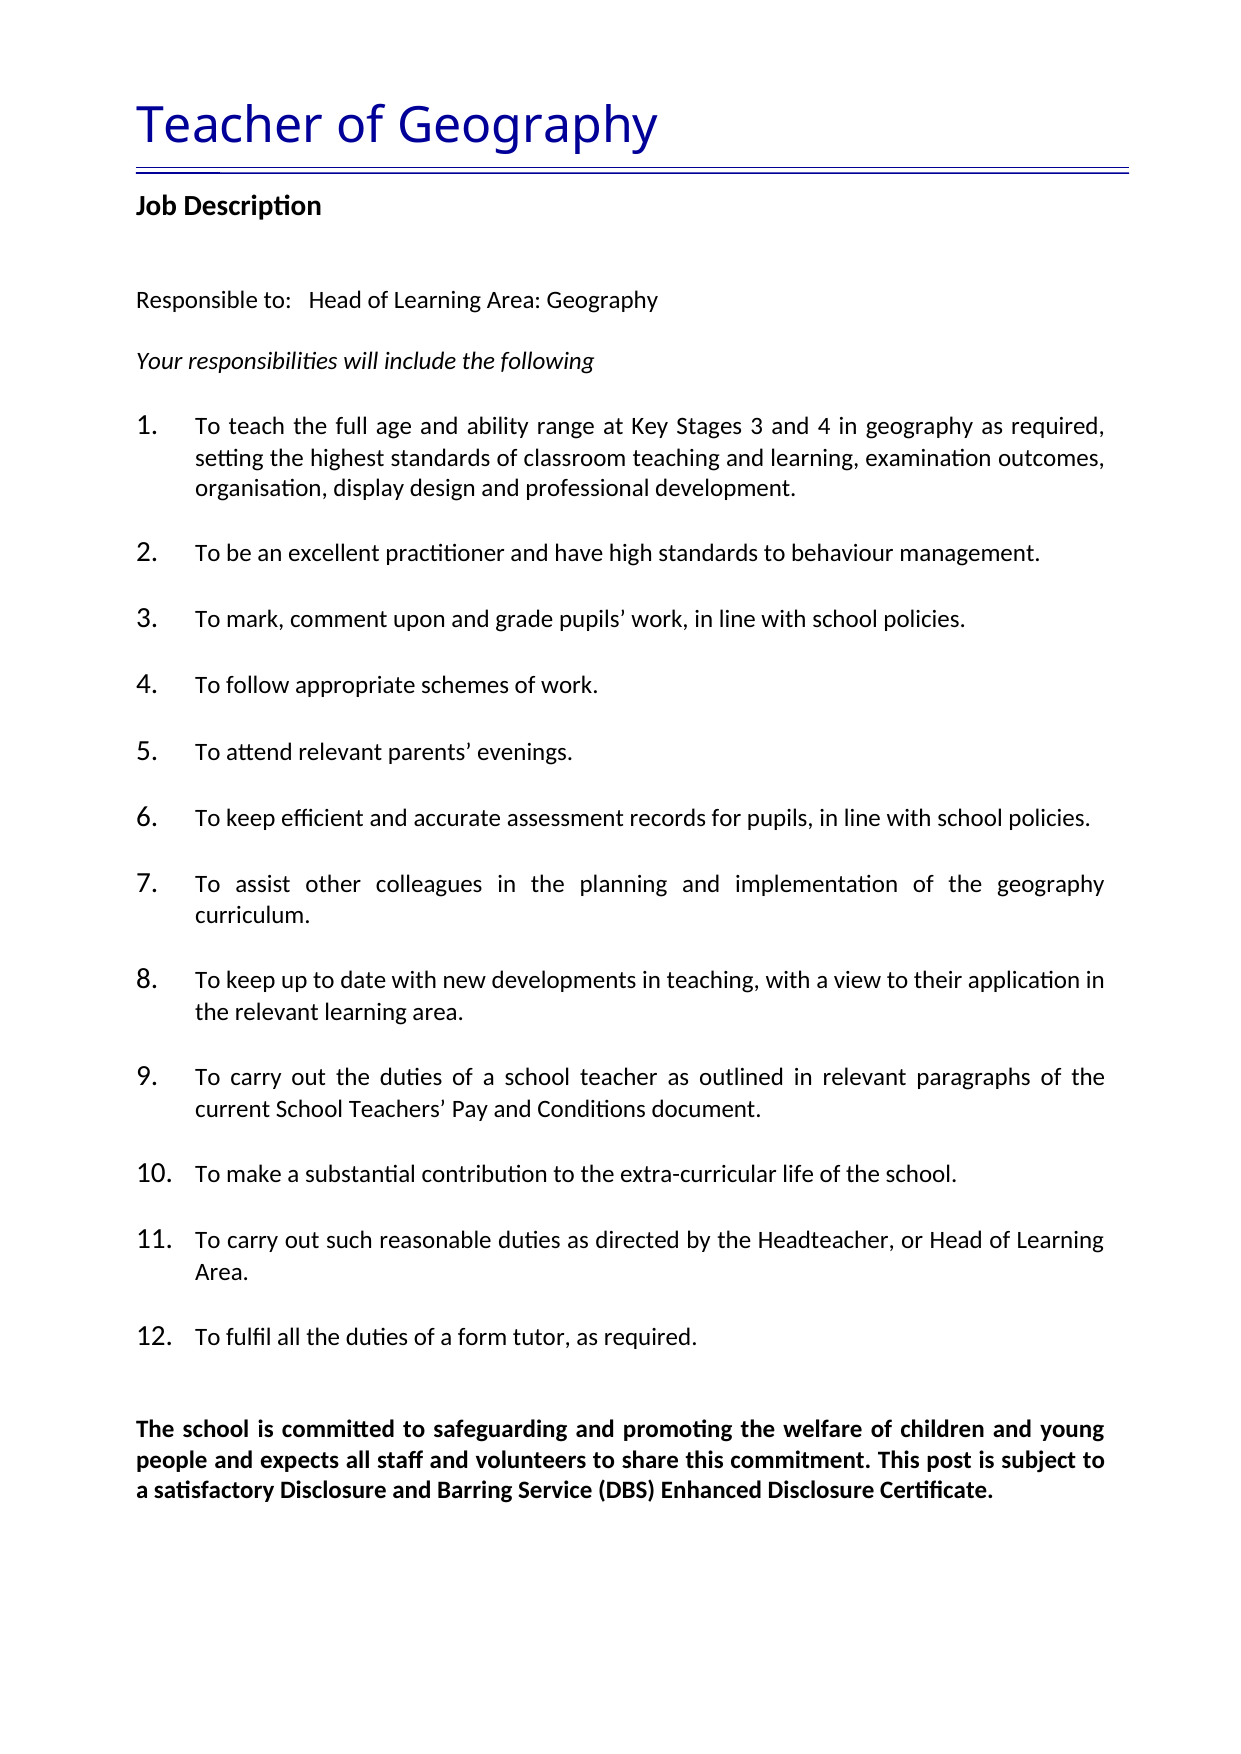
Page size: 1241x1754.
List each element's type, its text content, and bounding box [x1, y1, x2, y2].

list To carry out such reasonable duties as directed by the Headteacher, or Head of Learning Area. [136, 1220, 1106, 1286]
list To keep efficient and accurate assessment records for pupils, in line with school policies. [136, 798, 1106, 833]
text Teacher of Geography [136, 89, 1106, 157]
list To follow appropriate schemes of work. [136, 666, 1106, 701]
list To carry out the duties of a school teacher as outlined in relevant paragraphs of the current School Teachers’ Pay and Conditions document. [136, 1057, 1106, 1123]
list To make a substantial contribution to the extra-curricular life of the school. [136, 1154, 1106, 1189]
list To keep up to date with new developments in teaching, with a view to their application in the relevant learning area. [136, 961, 1106, 1027]
list To attend relevant parents’ evenings. [136, 732, 1106, 767]
text The school is committed to safeguarding and promoting the welfare of children and young people and expects all staff and volunteers to share this commitment. This post is subject to a satisfactory Disclosure and Barring Service (DBS) Enhanced Disclosure Certificate. [136, 1413, 1106, 1505]
list To assist other colleagues in the planning and implementation of the geography curriculum. [136, 864, 1106, 930]
text Responsible to: Head of Learning Area: Geography [136, 284, 1106, 314]
list To be an excellent practitioner and have high standards to behaviour management. [136, 533, 1106, 569]
list To mark, comment upon and grade pupils’ work, in line with school policies. [136, 599, 1106, 635]
list To fulfil all the duties of a form tutor, as required. [136, 1317, 1106, 1352]
subtitle Job Description [136, 187, 1106, 223]
list To teach the full age and ability range at Key Stages 3 and 4 in geography as required, setting the highest standards of classroom teaching and learning, examination outcomes, organisation, display design and professional development. [136, 406, 1106, 503]
text Your responsibilities will include the following [136, 345, 1106, 376]
